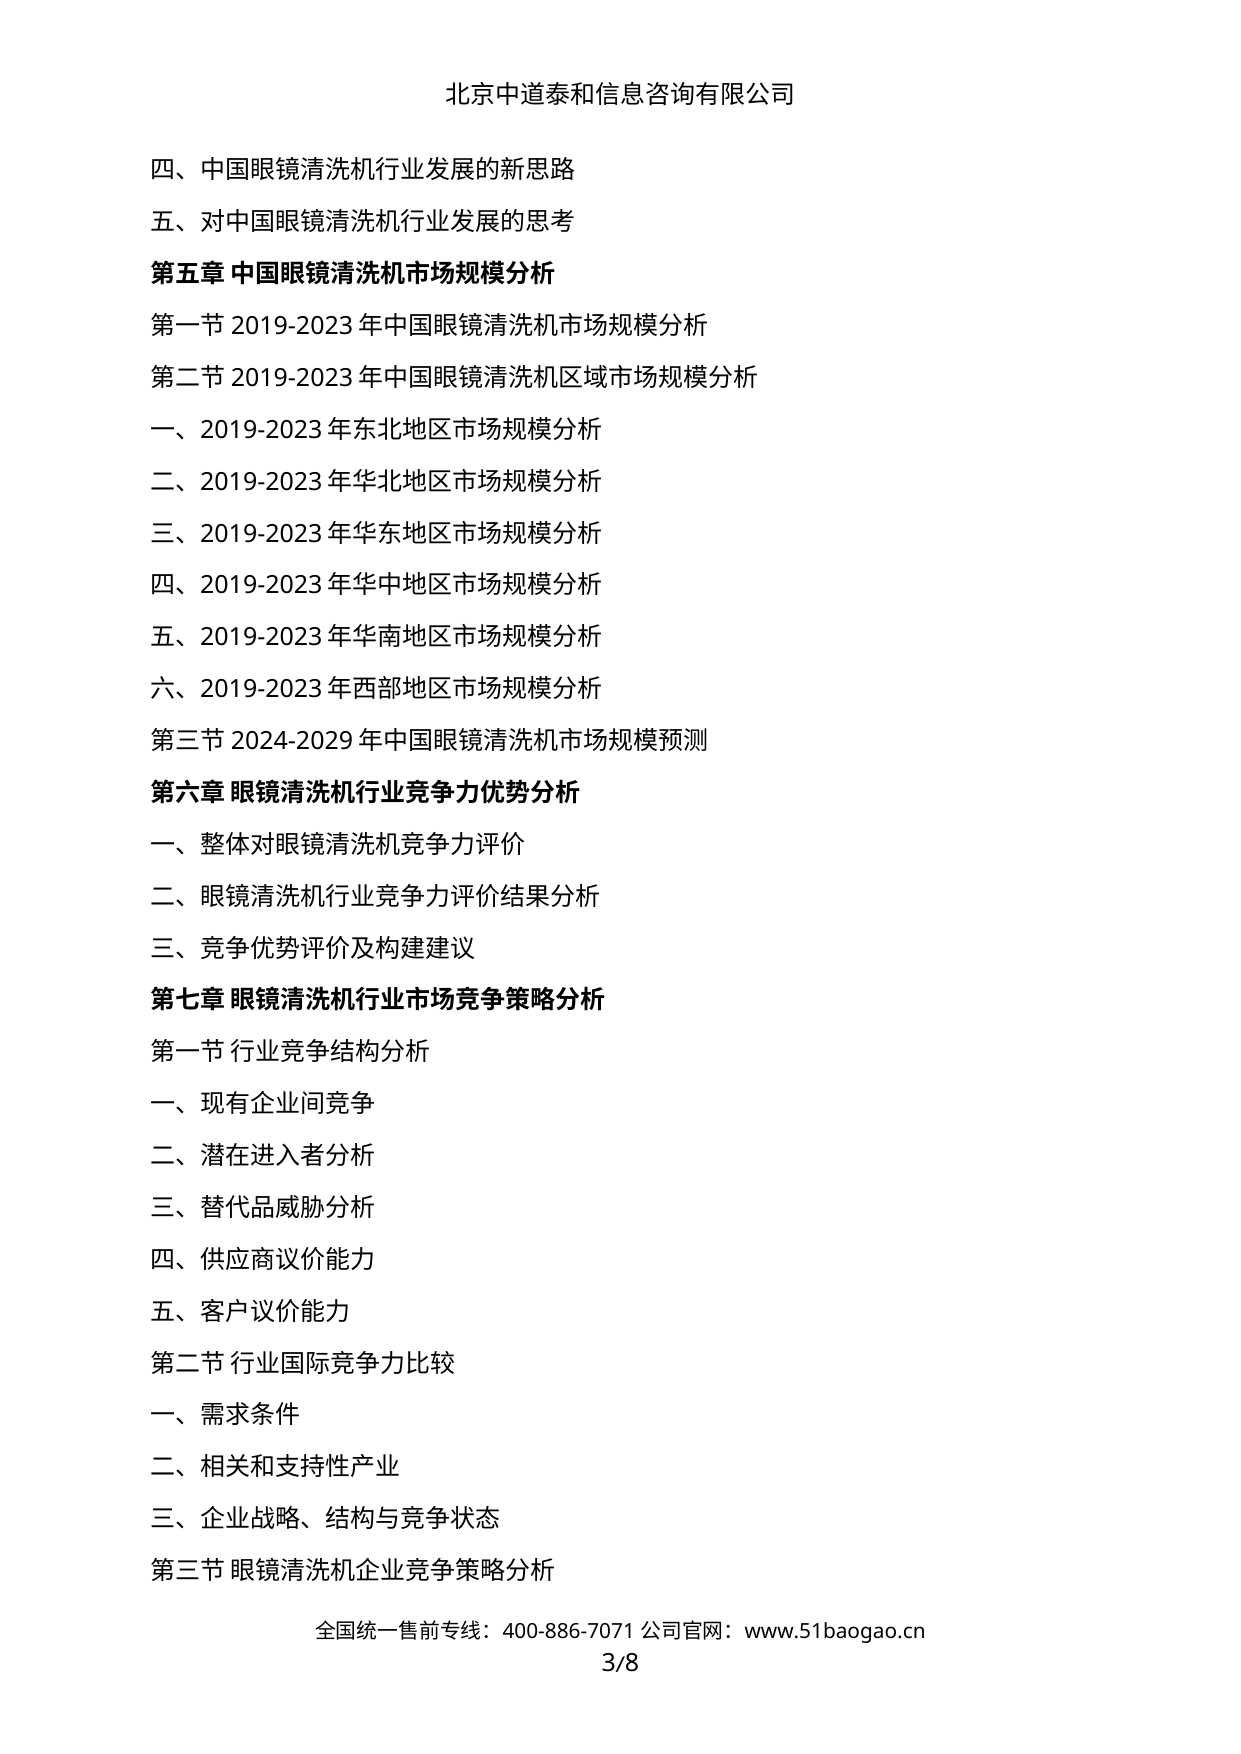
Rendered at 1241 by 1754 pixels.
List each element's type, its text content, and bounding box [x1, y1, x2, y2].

text 三、竞争优势评价及构建建议 [150, 928, 1090, 964]
text 第三节 2024-2029年中国眼镜清洗机市场规模预测 [150, 721, 1090, 757]
text 第七章 眼镜清洗机行业市场竞争策略分析 [150, 980, 1090, 1016]
text 五、2019-2023年华南地区市场规模分析 [150, 617, 1090, 653]
text 六、2019-2023年西部地区市场规模分析 [150, 669, 1090, 705]
text 三、替代品威胁分析 [150, 1187, 1090, 1224]
text 第一节 行业竞争结构分析 [150, 1032, 1090, 1068]
text 第二节 行业国际竞争力比较 [150, 1343, 1090, 1379]
text 第六章 眼镜清洗机行业竞争力优势分析 [150, 772, 1090, 809]
text 五、对中国眼镜清洗机行业发展的思考 [150, 202, 1090, 238]
text 四、供应商议价能力 [150, 1239, 1090, 1276]
text 第五章 中国眼镜清洗机市场规模分析 [150, 254, 1090, 290]
text 一、需求条件 [150, 1395, 1090, 1431]
text 四、中国眼镜清洗机行业发展的新思路 [150, 150, 1090, 186]
text 三、企业战略、结构与竞争状态 [150, 1499, 1090, 1535]
text 二、眼镜清洗机行业竞争力评价结果分析 [150, 876, 1090, 912]
text 二、2019-2023年华北地区市场规模分析 [150, 461, 1090, 497]
text 一、2019-2023年东北地区市场规模分析 [150, 409, 1090, 446]
text 第三节 眼镜清洗机企业竞争策略分析 [150, 1551, 1090, 1587]
text 第一节 2019-2023年中国眼镜清洗机市场规模分析 [150, 306, 1090, 342]
text 五、客户议价能力 [150, 1291, 1090, 1327]
text 一、整体对眼镜清洗机竞争力评价 [150, 824, 1090, 861]
text 四、2019-2023年华中地区市场规模分析 [150, 565, 1090, 601]
text 一、现有企业间竞争 [150, 1084, 1090, 1120]
text 三、2019-2023年华东地区市场规模分析 [150, 513, 1090, 549]
text 第二节 2019-2023年中国眼镜清洗机区域市场规模分析 [150, 357, 1090, 394]
text 二、潜在进入者分析 [150, 1136, 1090, 1172]
text 二、相关和支持性产业 [150, 1447, 1090, 1483]
